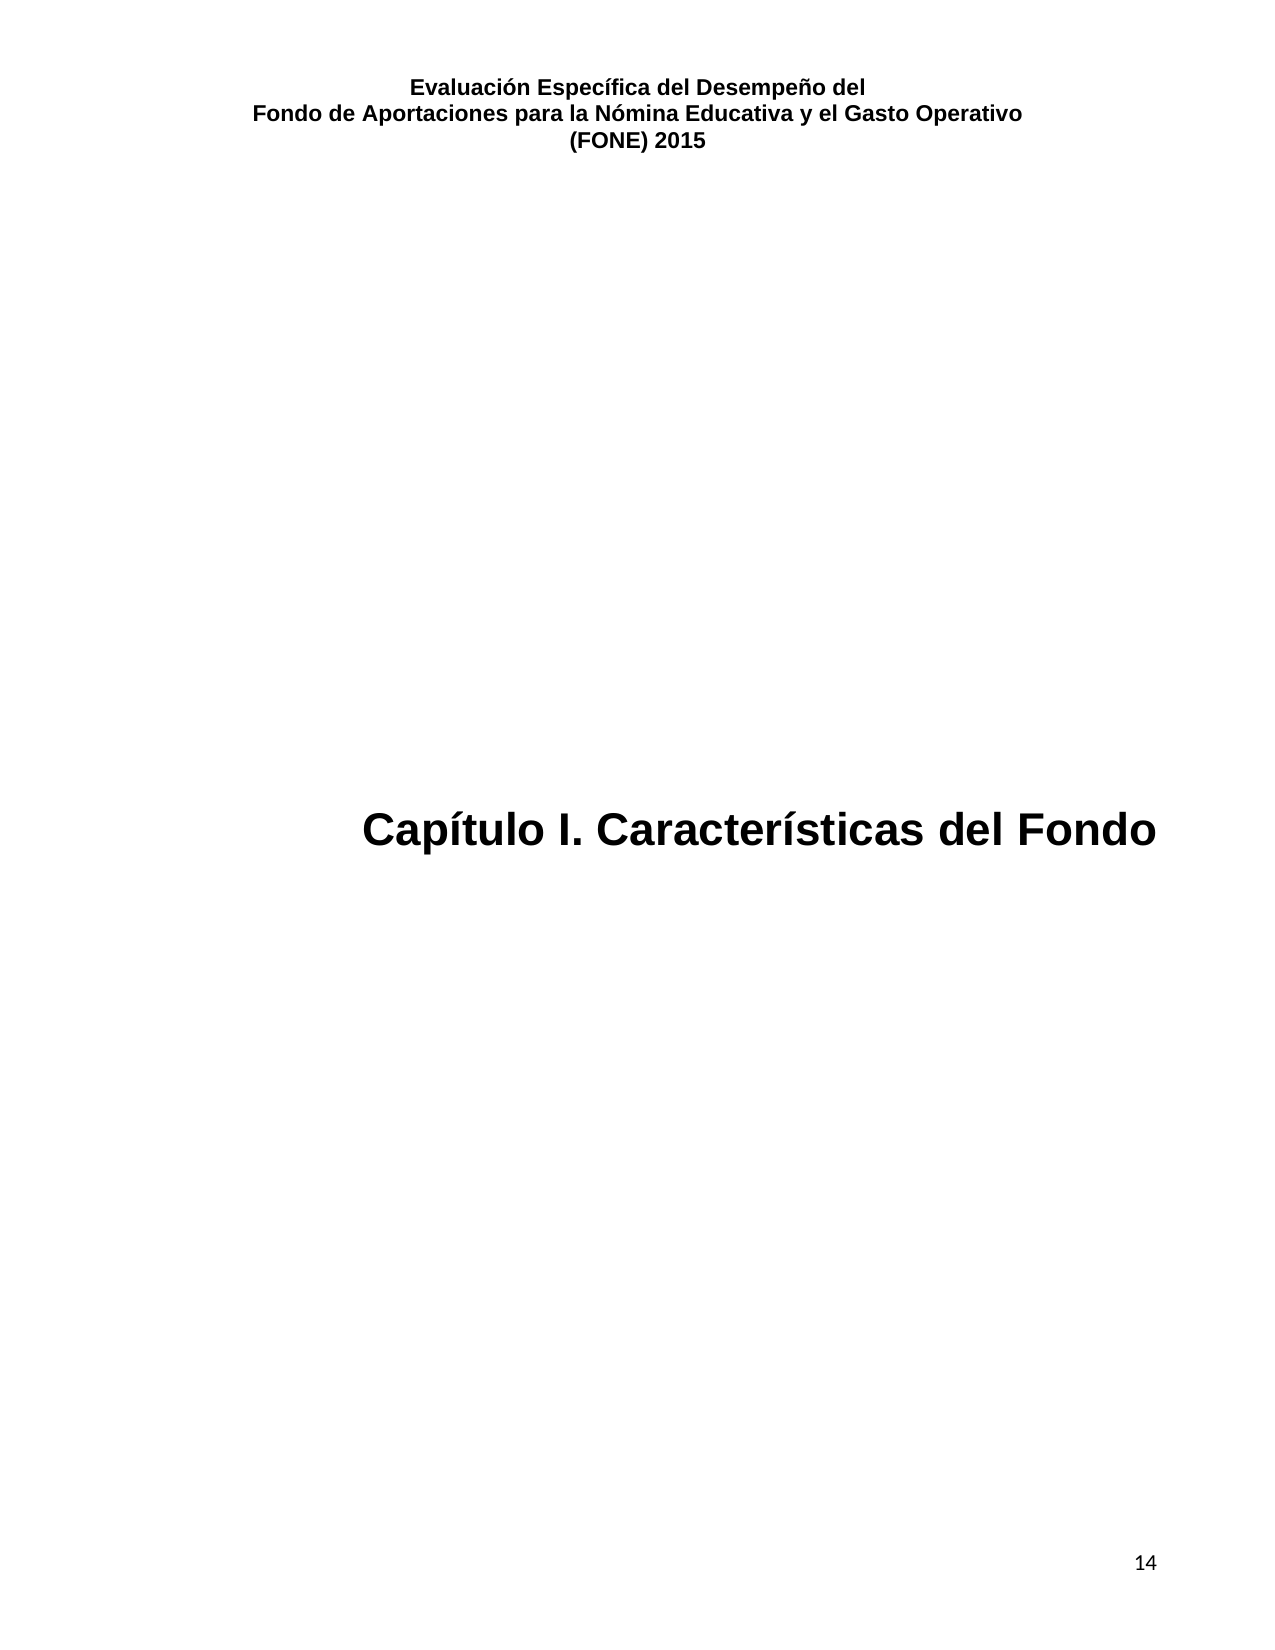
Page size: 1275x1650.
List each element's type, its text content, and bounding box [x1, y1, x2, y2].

subtitle Capítulo I. Características del Fondo [118, 802, 1157, 855]
